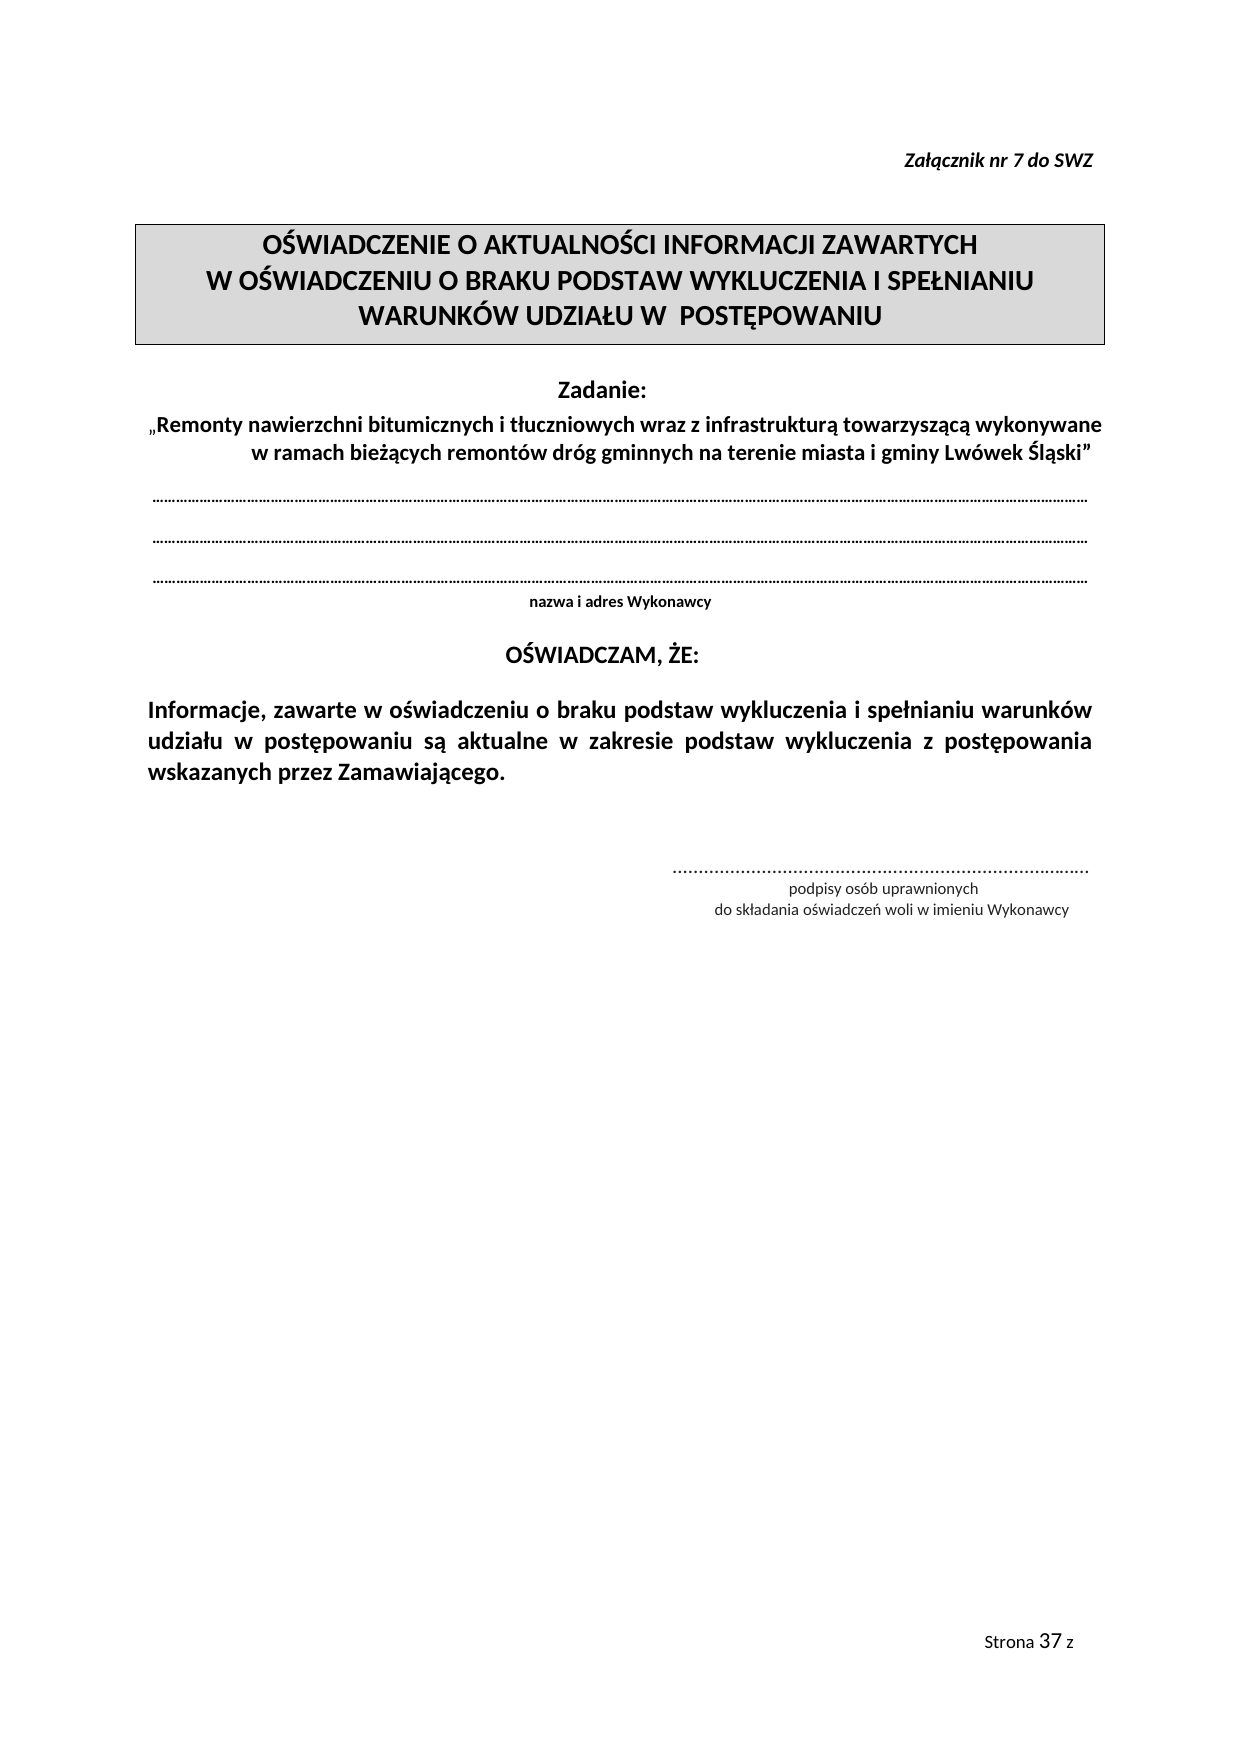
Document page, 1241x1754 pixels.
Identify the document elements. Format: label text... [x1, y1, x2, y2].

text do składania oświadczeń woli w imieniu Wykonawcy [714, 899, 1119, 919]
text .......................................................................……... [148, 853, 1119, 878]
text OŚWIADCZAM, ŻE: [86, 639, 1119, 670]
text ………………………………………………………………………………………………………………………………………………………………………………………………………………… [150, 486, 1091, 507]
text ………………………………………………………………………………………………………………………………………………………………………………………………………………… nazwa i adres Wykonawcy [150, 568, 1091, 611]
text ………………………………………………………………………………………………………………………………………………………………………………………………………………… [150, 527, 1091, 547]
text „Remonty nawierzchni bitumicznych i tłuczniowych wraz z infrastrukturą towarzyszącą wykonywane w ramach bieżących remontów dróg gminnych na terenie miasta i gminy Lwówek Śląski” [148, 410, 1119, 466]
text Zadanie: [86, 374, 1119, 405]
text Załącznik nr 7 do SWZ [86, 147, 1093, 173]
text podpisy osób uprawnionych [788, 878, 1119, 899]
text Informacje, zawarte w oświadczeniu o braku podstaw wykluczenia i spełnianiu warunków udziału w postępowaniu są aktualne w zakresie podstaw wykluczenia z postępowania wskazanych przez Zamawiającego. [148, 695, 1093, 786]
